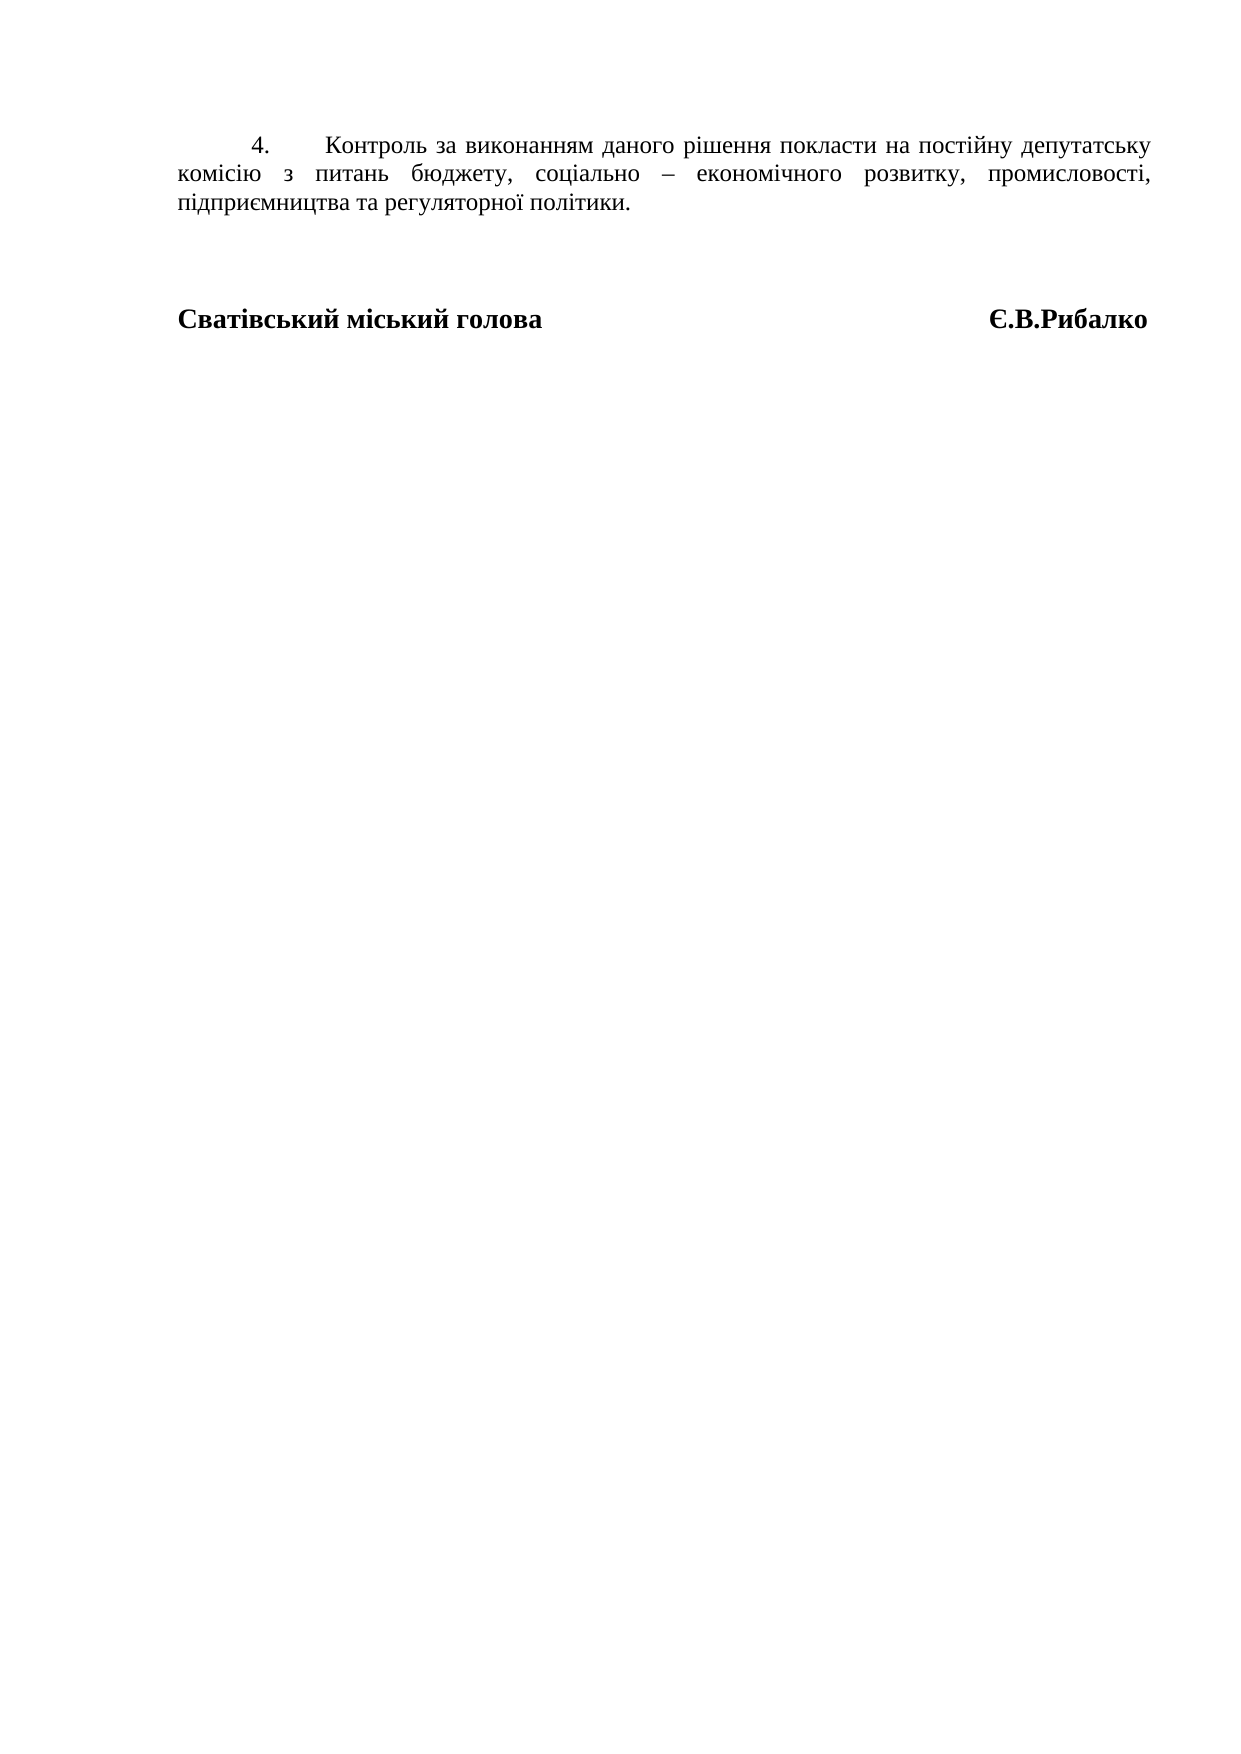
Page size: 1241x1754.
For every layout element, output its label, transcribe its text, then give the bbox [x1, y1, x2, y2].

list Контроль за виконанням даного рішення покласти на постійну депутатську комісію з питань бюджету, соціально – економічного розвитку, промисловості, підприємництва та регуляторної політики. [177, 130, 1152, 216]
text Сватівський міський голова Є.В.Рибалко [177, 302, 1152, 335]
